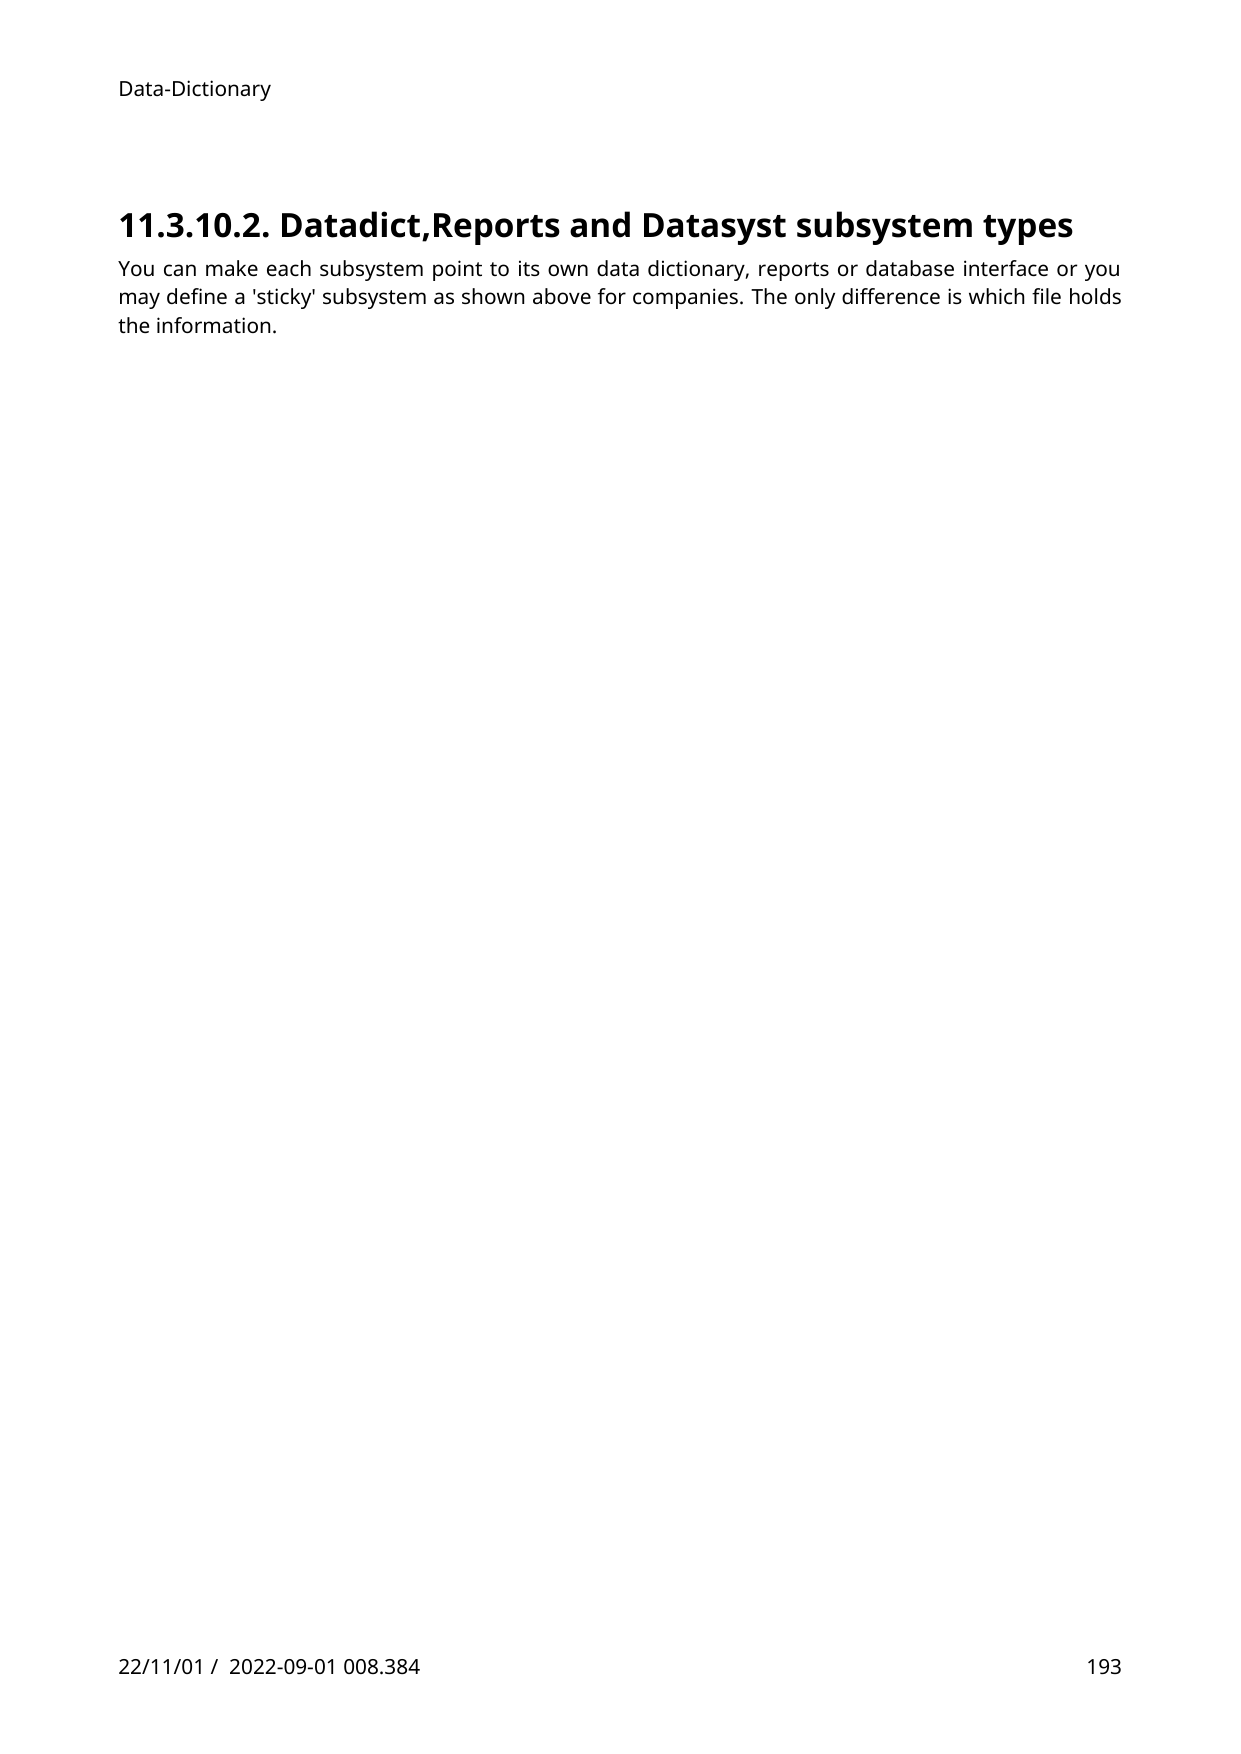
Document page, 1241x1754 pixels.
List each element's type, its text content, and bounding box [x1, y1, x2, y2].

text You can make each subsystem point to its own data dictionary, reports or database interface or you may define a 'sticky' subsystem as shown above for companies. The only difference is which file holds the information. [118, 254, 1122, 339]
subtitle 11.3.10.2. Datadict,Reports and Datasyst subsystem types [118, 202, 1122, 248]
